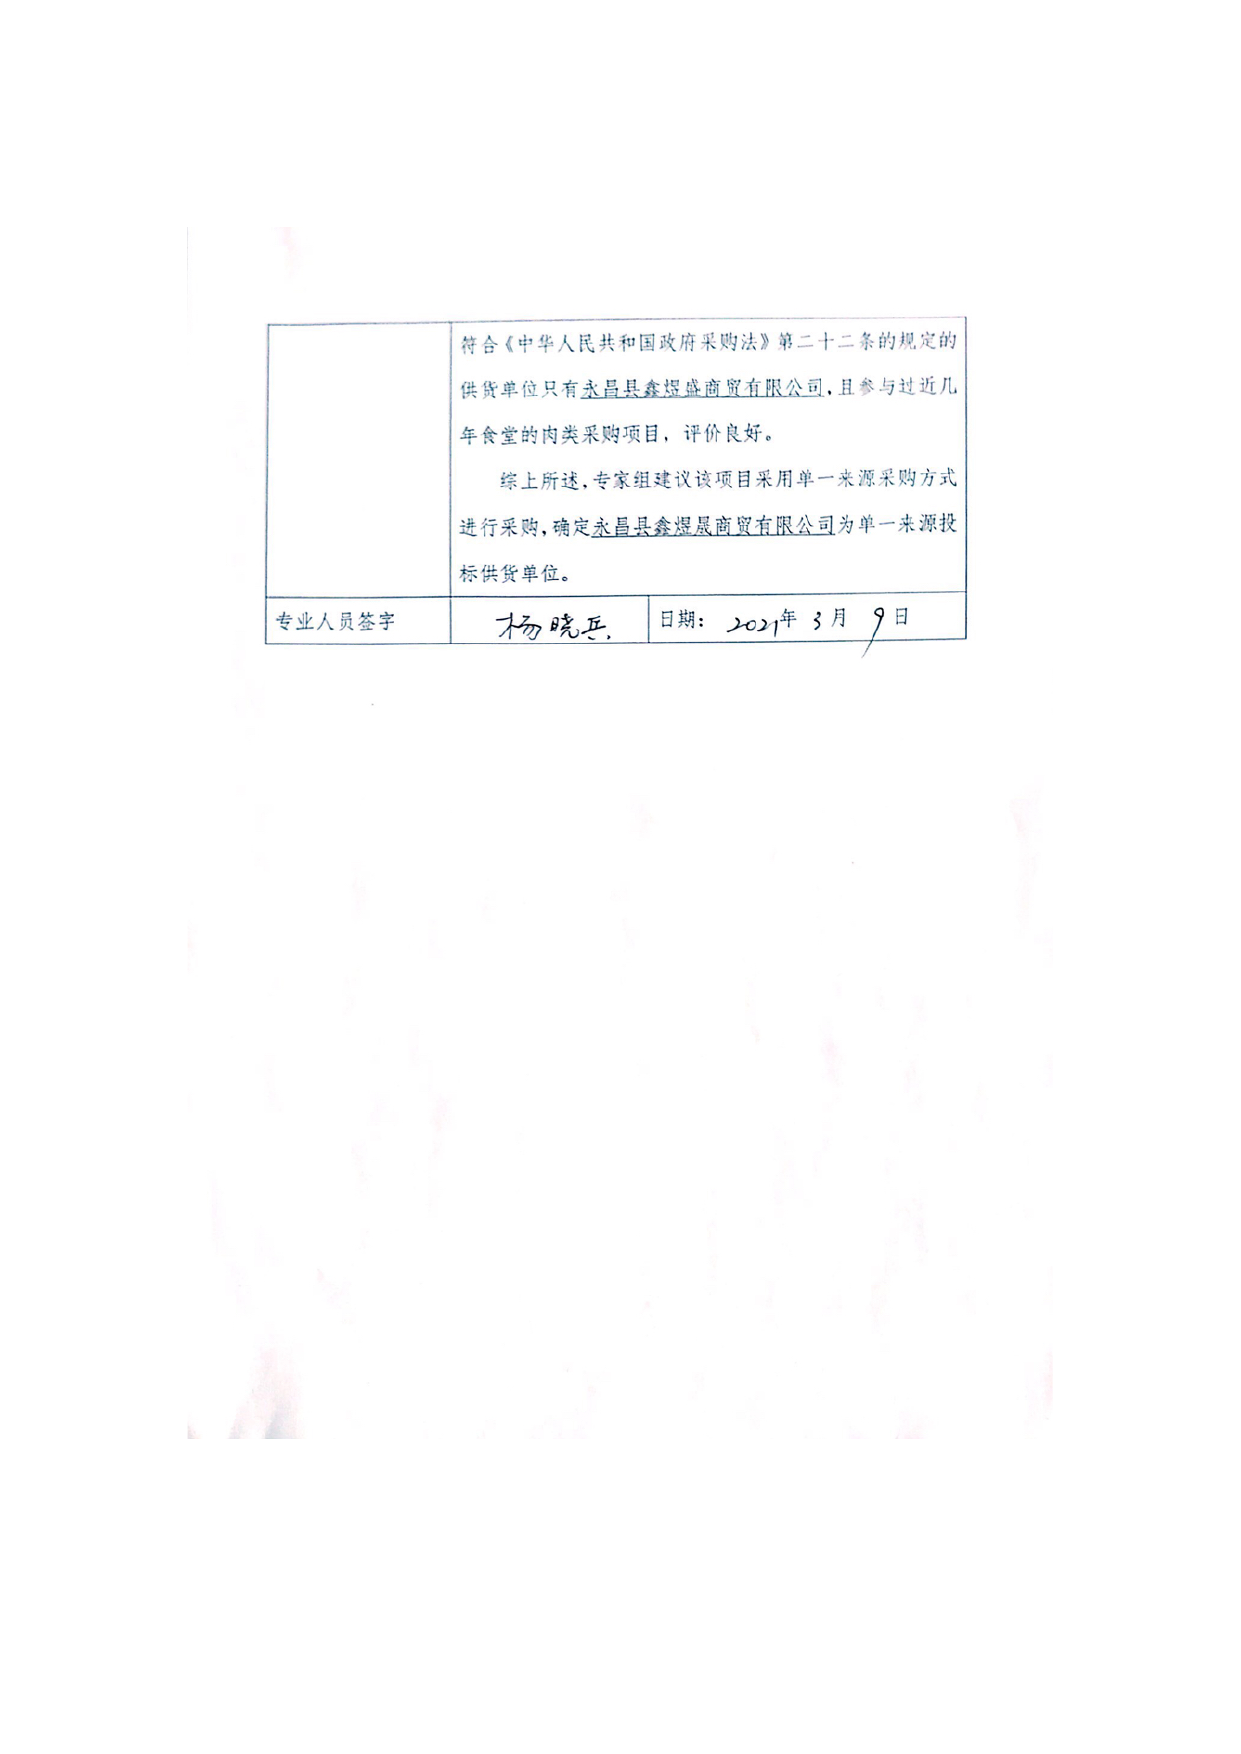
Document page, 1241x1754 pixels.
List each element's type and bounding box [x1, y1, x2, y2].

picture [187, 227, 1053, 1439]
